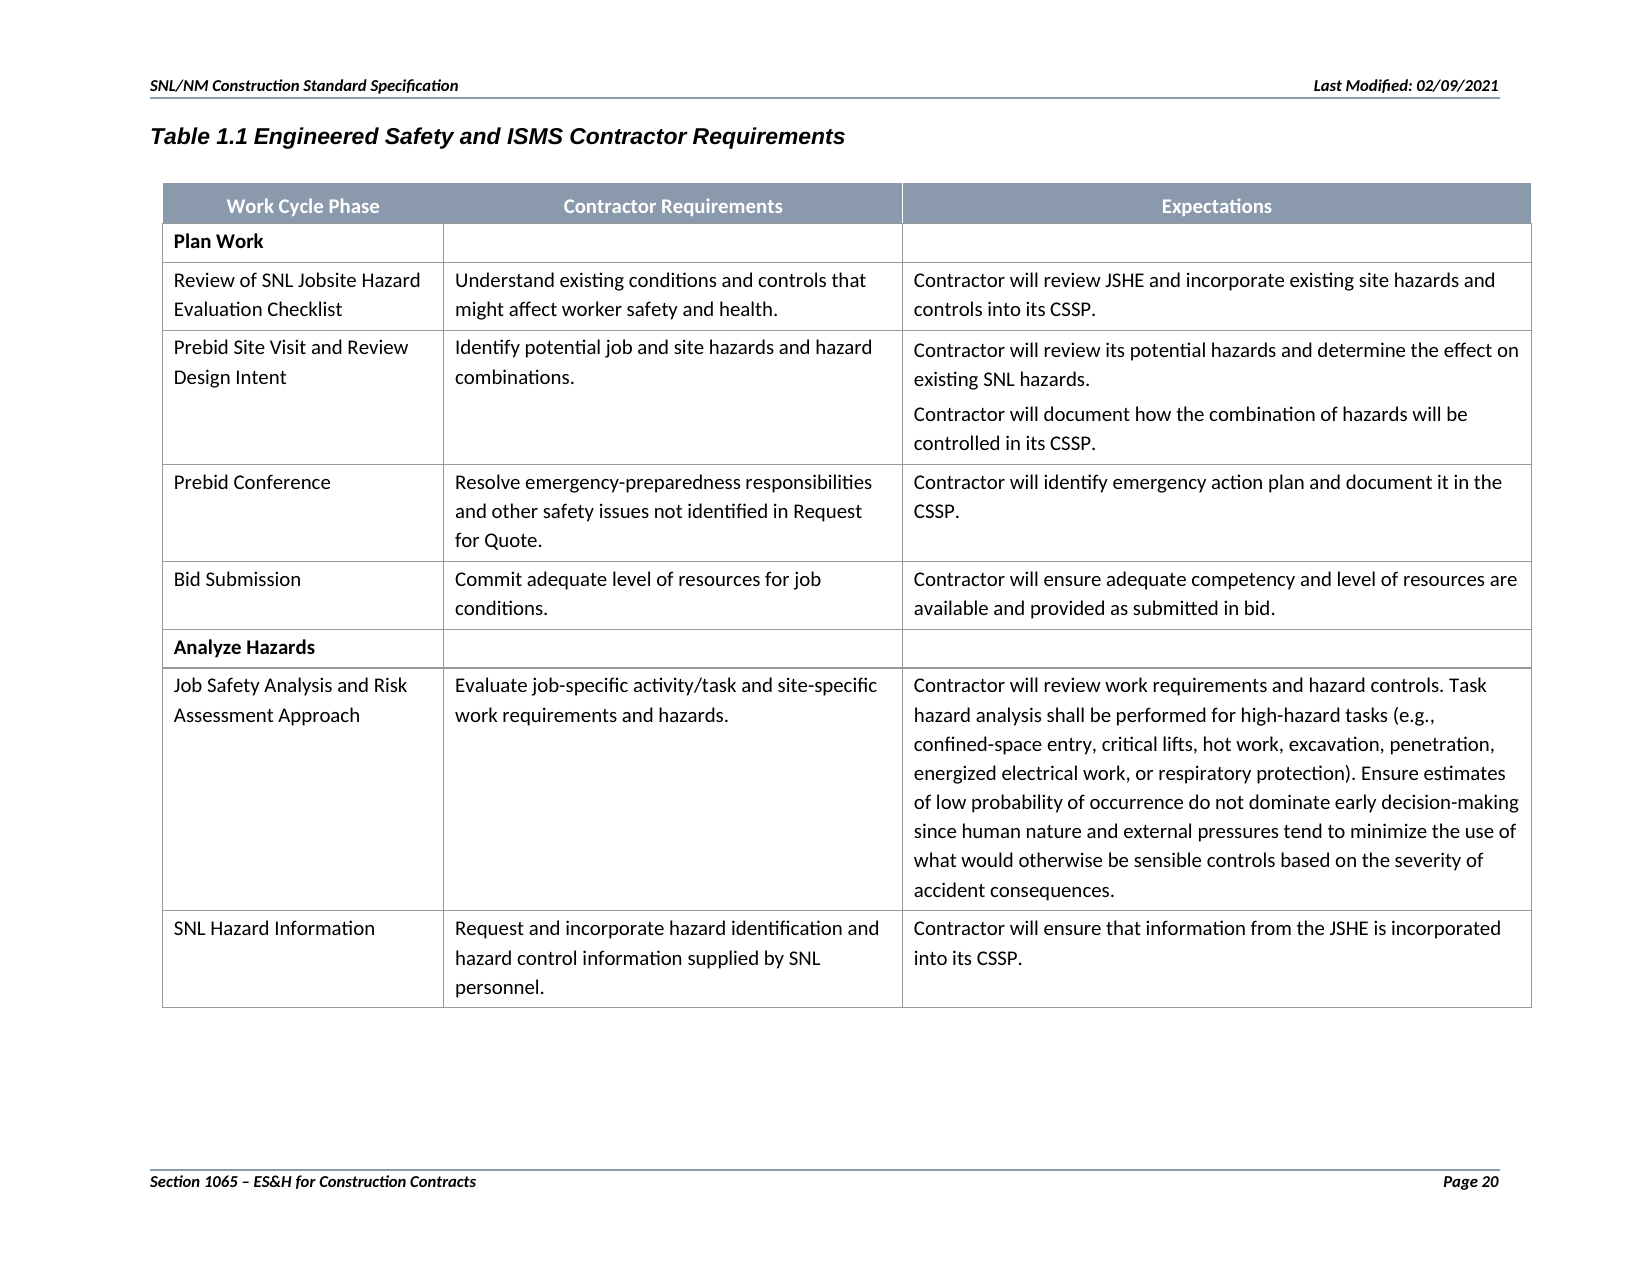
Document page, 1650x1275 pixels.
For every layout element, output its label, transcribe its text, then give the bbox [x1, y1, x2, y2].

table_header Work Cycle Phase [163, 183, 444, 223]
table_cell [444, 224, 902, 262]
table_cell Resolve emergency-preparedness responsibilities and other safety issues not identified in Request for Quote. [444, 465, 902, 561]
table_cell Job Safety Analysis and Risk Assessment Approach [163, 669, 443, 910]
table_cell Prebid Conference [163, 465, 443, 561]
table_cell Contractor will ensure adequate competency and level of resources are available and provided as submitted in bid. [903, 562, 1531, 629]
table_cell SNL Hazard Information [163, 911, 443, 1007]
table_cell Commit adequate level of resources for job conditions. [444, 562, 902, 629]
table_header Contractor Requirements [444, 183, 902, 223]
text Table 1.1 Engineered Safety and ISMS Contractor Requirements [150, 123, 1500, 149]
table_cell Contractor will review work requirements and hazard controls. Task hazard analysis shall be performed for high-hazard tasks (e.g., confined-space entry, critical lifts, hot work, excavation, penetration, energized electrical work, or respiratory protection). Ensure estimates of low probability of occurrence do not dominate early decision-making since human nature and external pressures tend to minimize the use of what would otherwise be sensible controls based on the severity of accident consequences. [903, 669, 1531, 910]
table_cell [903, 224, 1531, 262]
table_cell Identify potential job and site hazards and hazard combinations. [444, 331, 902, 464]
table_cell Analyze Hazards [163, 630, 443, 667]
table_cell Contractor will review JSHE and incorporate existing site hazards and controls into its CSSP. [903, 263, 1531, 329]
table_cell Contractor will identify emergency action plan and document it in the CSSP. [903, 465, 1531, 561]
table_cell Review of SNL Jobsite Hazard Evaluation Checklist [163, 263, 443, 329]
table_cell [444, 630, 902, 667]
table_cell Evaluate job-specific activity/task and site-specific work requirements and hazards. [444, 669, 902, 910]
table_cell Bid Submission [163, 562, 443, 629]
table_cell Contractor will ensure that information from the JSHE is incorporated into its CSSP. [903, 911, 1531, 1007]
table_cell Prebid Site Visit and Review Design Intent [163, 331, 443, 464]
table_header Expectations [903, 183, 1531, 223]
table_cell Understand existing conditions and controls that might affect worker safety and health. [444, 263, 902, 329]
table_cell Request and incorporate hazard identification and hazard control information supplied by SNL personnel. [444, 911, 902, 1007]
table_cell Plan Work [163, 224, 443, 262]
table_cell [903, 630, 1531, 667]
table_cell Contractor will review its potential hazards and determine the effect on existing SNL hazards. Contractor will document how the combination of hazards will be controlled in its CSSP. [903, 331, 1531, 464]
